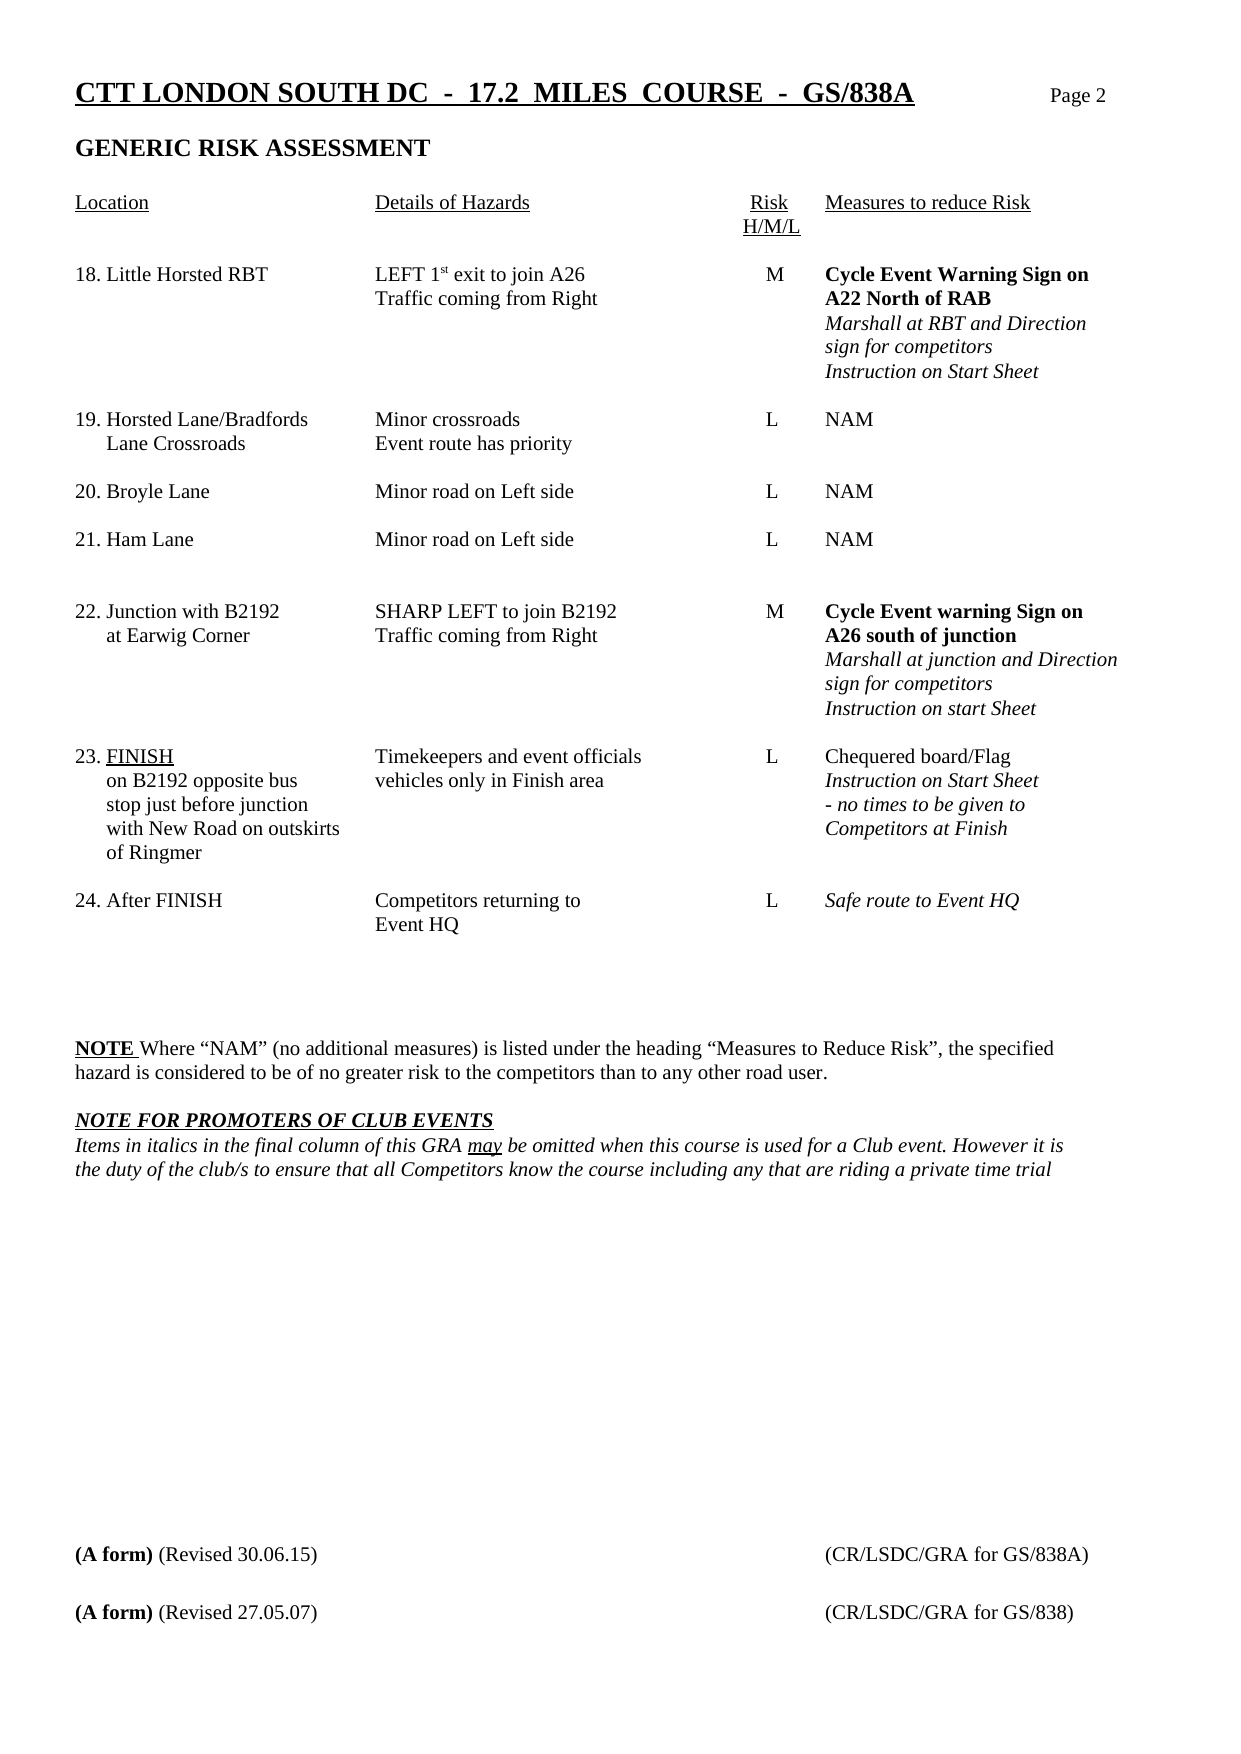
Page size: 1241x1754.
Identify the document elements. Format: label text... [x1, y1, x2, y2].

text 21. Ham Lane Minor road on Left side L NAM [75, 527, 1165, 551]
text 24. After FINISH Competitors returning to L Safe route to Event HQ [75, 888, 1165, 912]
text 23. FINISH Timekeepers and event officials L Chequered board/Flag [75, 743, 1165, 768]
text (A form) (Revised 30.06.15) (CR/LSDC/GRA for GS/838A) [75, 1542, 1165, 1566]
text Traffic coming from Right A22 North of RAB [300, 286, 1165, 310]
text NOTE FOR PROMOTERS OF CLUB EVENTS [75, 1108, 1165, 1132]
text stop just before junction - no times to be given to [75, 792, 1165, 816]
text on B2192 opposite bus vehicles only in Finish area Instruction on Start Sheet [75, 768, 1165, 792]
text of Ringmer [75, 840, 1165, 864]
text Items in italics in the final column of this GRA may be omitted when this course is used for a Club event. However it is [75, 1132, 1165, 1157]
text sign for competitors [75, 334, 1165, 358]
text 20. Broyle Lane Minor road on Left side L NAM [75, 479, 1165, 503]
text Instruction on Start Sheet [75, 358, 1165, 383]
text CTT LONDON SOUTH DC - 17.2 MILES COURSE - GS/838A Page 2 [75, 75, 1165, 108]
text with New Road on outskirts Competitors at Finish [75, 816, 1165, 840]
text H/M/L [75, 214, 1165, 238]
text 19. Horsted Lane/Bradfords Minor crossroads L NAM [75, 407, 1165, 431]
text at Earwig Corner Traffic coming from Right A26 south of junction [75, 623, 1165, 647]
text 18. Little Horsted RBT LEFT 1st exit to join A26 M Cycle Event Warning Sign on [75, 262, 1165, 286]
text Marshall at junction and Direction [75, 647, 1165, 671]
text Marshall at RBT and Direction [750, 310, 1165, 334]
text the duty of the club/s to ensure that all Competitors know the course including any that are riding a private time trial [75, 1157, 1165, 1181]
text 22. Junction with B2192 SHARP LEFT to join B2192 M Cycle Event warning Sign on [75, 599, 1165, 623]
text NOTE Where “NAM” (no additional measures) is listed under the heading “Measures to Reduce Risk”, the specified [75, 1036, 1165, 1060]
text Instruction on start Sheet [75, 695, 1165, 719]
text hazard is considered to be of no greater risk to the competitors than to any other road user. [75, 1060, 1165, 1084]
text GENERIC RISK ASSESSMENT [75, 133, 1165, 161]
text Event HQ [75, 912, 1165, 936]
text sign for competitors [750, 671, 1165, 695]
text Lane Crossroads Event route has priority [75, 431, 1165, 455]
text Location Details of Hazards Risk Measures to reduce Risk [75, 190, 1165, 214]
